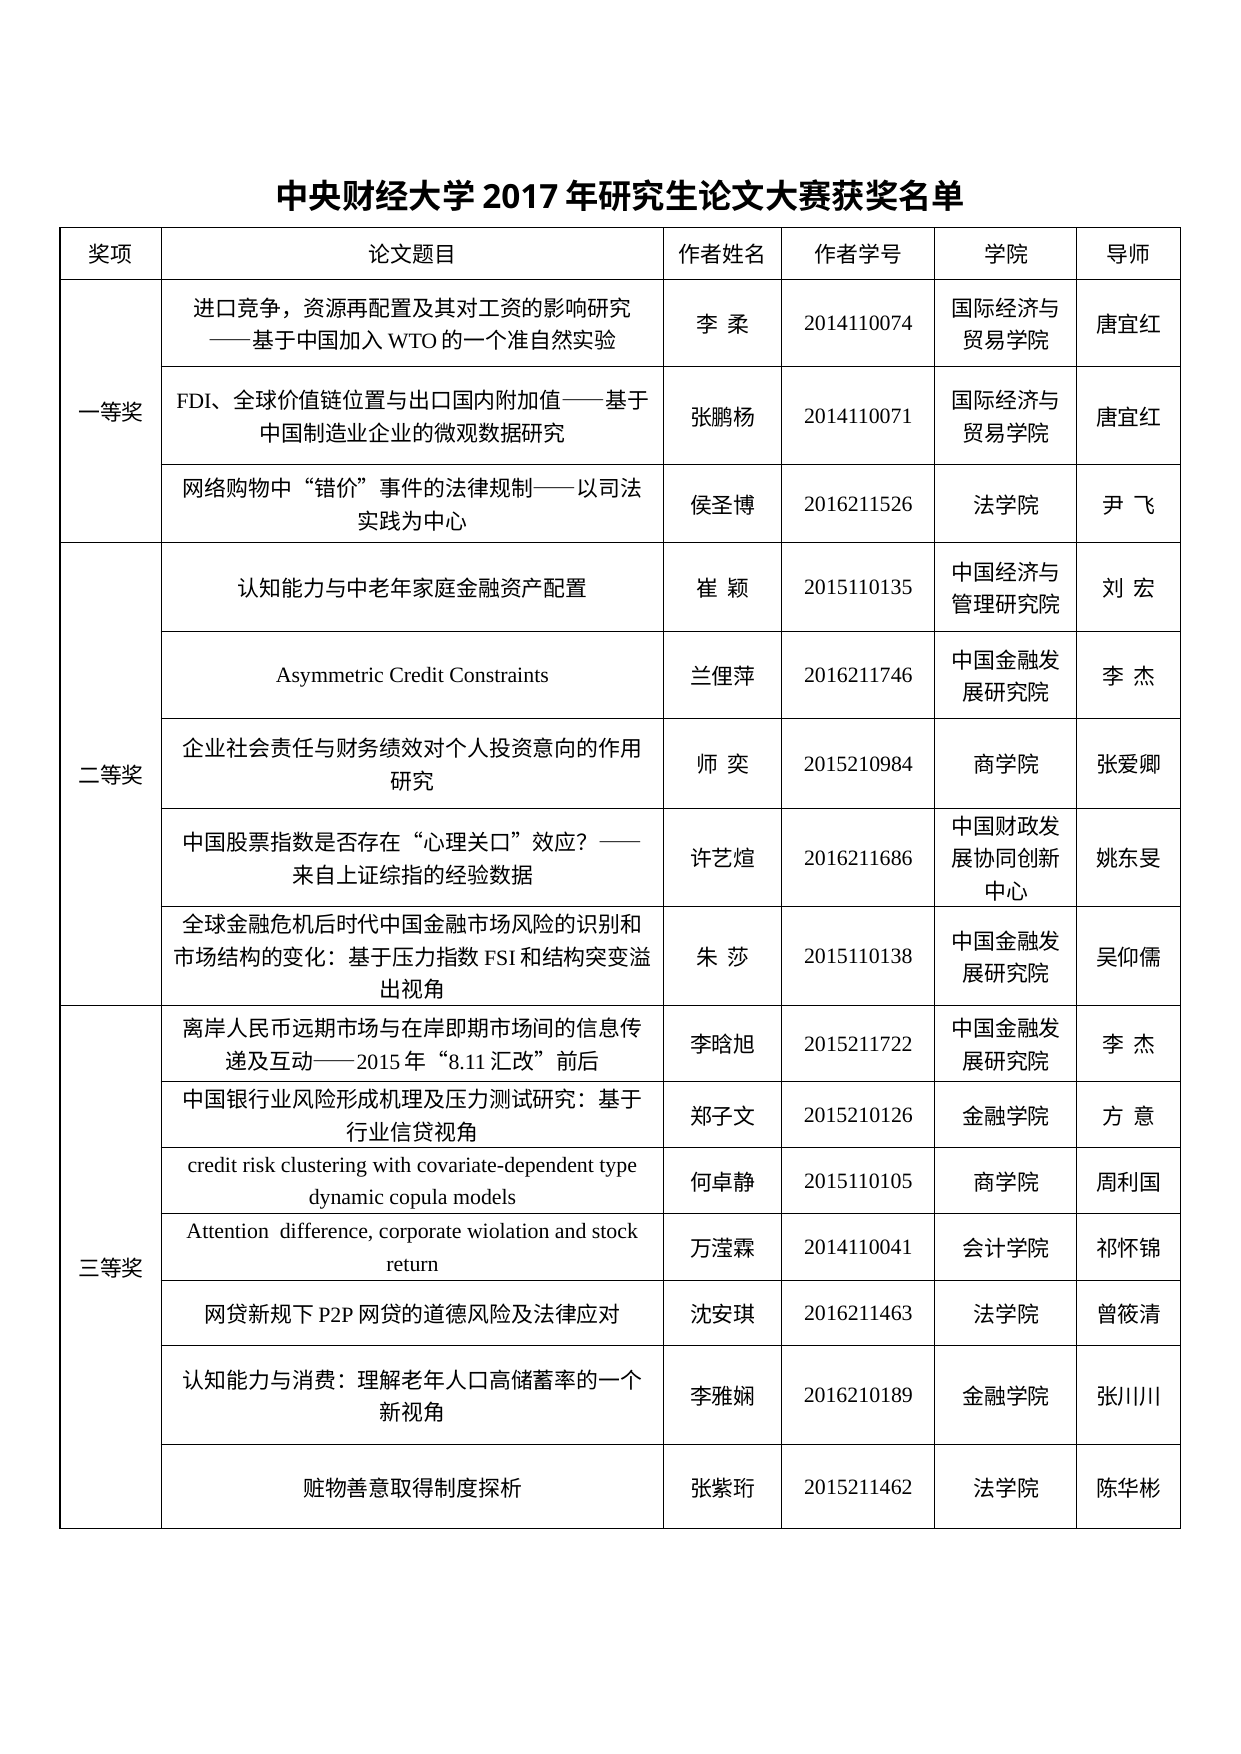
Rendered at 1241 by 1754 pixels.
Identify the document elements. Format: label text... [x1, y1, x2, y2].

table_cell 何卓静 [664, 1148, 781, 1213]
table_cell 李雅娴 [664, 1346, 781, 1443]
table_cell 张鹏杨 [664, 367, 781, 464]
table_cell 会计学院 [935, 1214, 1076, 1279]
table_cell 中国金融发展研究院 [935, 907, 1076, 1004]
table_cell 中国银行业风险形成机理及压力测试研究：基于行业信贷视角 [162, 1082, 663, 1147]
table_cell 2015211462 [782, 1445, 934, 1528]
table_cell 唐宜红 [1077, 280, 1180, 366]
table_cell 国际经济与贸易学院 [935, 280, 1076, 366]
table_cell 2015211722 [782, 1006, 934, 1081]
table_cell 朱 莎 [664, 907, 781, 1004]
table_cell 进口竞争，资源再配置及其对工资的影响研究——基于中国加入WTO的一个准自然实验 [162, 280, 663, 366]
table_cell 2015210126 [782, 1082, 934, 1147]
table_cell 商学院 [935, 1148, 1076, 1213]
table_cell 2014110041 [782, 1214, 934, 1279]
table_cell 陈华彬 [1077, 1445, 1180, 1528]
table_cell 2016211526 [782, 465, 934, 542]
table_cell 尹 飞 [1077, 465, 1180, 542]
table_cell 2016211463 [782, 1281, 934, 1345]
table_cell 2015110138 [782, 907, 934, 1004]
table_cell Asymmetric Credit Constraints [162, 632, 663, 718]
table_cell 2016211686 [782, 809, 934, 906]
table_cell 认知能力与消费：理解老年人口高储蓄率的一个新视角 [162, 1346, 663, 1443]
table_cell 万滢霖 [664, 1214, 781, 1279]
table_cell 中国股票指数是否存在“心理关口”效应？——来自上证综指的经验数据 [162, 809, 663, 906]
table_cell 网络购物中“错价”事件的法律规制——以司法实践为中心 [162, 465, 663, 542]
table_header 作者姓名 [664, 228, 781, 278]
table_cell 2016211746 [782, 632, 934, 718]
table_cell 国际经济与贸易学院 [935, 367, 1076, 464]
table_cell 师 奕 [664, 719, 781, 807]
table_cell 2014110071 [782, 367, 934, 464]
table_cell 曾筱清 [1077, 1281, 1180, 1345]
table_cell 金融学院 [935, 1346, 1076, 1443]
table_cell 李 杰 [1077, 1006, 1180, 1081]
table_cell 2015110135 [782, 543, 934, 631]
table_cell 崔 颖 [664, 543, 781, 631]
table_cell 法学院 [935, 1445, 1076, 1528]
table_cell 认知能力与中老年家庭金融资产配置 [162, 543, 663, 631]
table_cell 李 杰 [1077, 632, 1180, 718]
table_cell 张川川 [1077, 1346, 1180, 1443]
table_cell 2016210189 [782, 1346, 934, 1443]
table_cell 兰俚萍 [664, 632, 781, 718]
table_cell 方 意 [1077, 1082, 1180, 1147]
table_header 论文题目 [162, 228, 663, 278]
text 中央财经大学2017年研究生论文大赛获奖名单 [187, 162, 1053, 227]
table_cell 刘 宏 [1077, 543, 1180, 631]
table_cell 一等奖 [61, 280, 161, 542]
table_cell 金融学院 [935, 1082, 1076, 1147]
table_cell 张紫珩 [664, 1445, 781, 1528]
table_header 导师 [1077, 228, 1180, 278]
table_cell 法学院 [935, 1281, 1076, 1345]
table_cell FDI、全球价值链位置与出口国内附加值——基于中国制造业企业的微观数据研究 [162, 367, 663, 464]
table_cell 唐宜红 [1077, 367, 1180, 464]
table_cell 中国财政发展协同创新中心 [935, 809, 1076, 906]
table_header 作者学号 [782, 228, 934, 278]
table_cell 沈安琪 [664, 1281, 781, 1345]
table_cell 商学院 [935, 719, 1076, 807]
table_cell 吴仰儒 [1077, 907, 1180, 1004]
table_cell 姚东旻 [1077, 809, 1180, 906]
table_cell 赃物善意取得制度探析 [162, 1445, 663, 1528]
table_cell 网贷新规下P2P网贷的道德风险及法律应对 [162, 1281, 663, 1345]
table_header 奖项 [61, 228, 161, 278]
table_cell 中国金融发展研究院 [935, 1006, 1076, 1081]
table_cell Attention difference, corporate wiolation and stock return [162, 1214, 663, 1279]
table_cell 企业社会责任与财务绩效对个人投资意向的作用研究 [162, 719, 663, 807]
table_cell 中国经济与管理研究院 [935, 543, 1076, 631]
table_cell 周利国 [1077, 1148, 1180, 1213]
table_cell 全球金融危机后时代中国金融市场风险的识别和市场结构的变化：基于压力指数FSI和结构突变溢出视角 [162, 907, 663, 1004]
table_cell 2015110105 [782, 1148, 934, 1213]
table_header 学院 [935, 228, 1076, 278]
table_cell 中国金融发展研究院 [935, 632, 1076, 718]
table_cell 侯圣博 [664, 465, 781, 542]
table_cell 郑子文 [664, 1082, 781, 1147]
table_cell 许艺煊 [664, 809, 781, 906]
table_cell 2015210984 [782, 719, 934, 807]
table_cell 二等奖 [61, 543, 161, 1004]
table_cell 张爱卿 [1077, 719, 1180, 807]
table_cell 李晗旭 [664, 1006, 781, 1081]
table_cell 2014110074 [782, 280, 934, 366]
table_cell credit risk clustering with covariate-dependent type dynamic copula models [162, 1148, 663, 1213]
table_cell 离岸人民币远期市场与在岸即期市场间的信息传递及互动——2015年“8.11汇改”前后 [162, 1006, 663, 1081]
table_cell 法学院 [935, 465, 1076, 542]
table_cell 祁怀锦 [1077, 1214, 1180, 1279]
table_cell 李 柔 [664, 280, 781, 366]
table_cell 三等奖 [61, 1006, 161, 1528]
